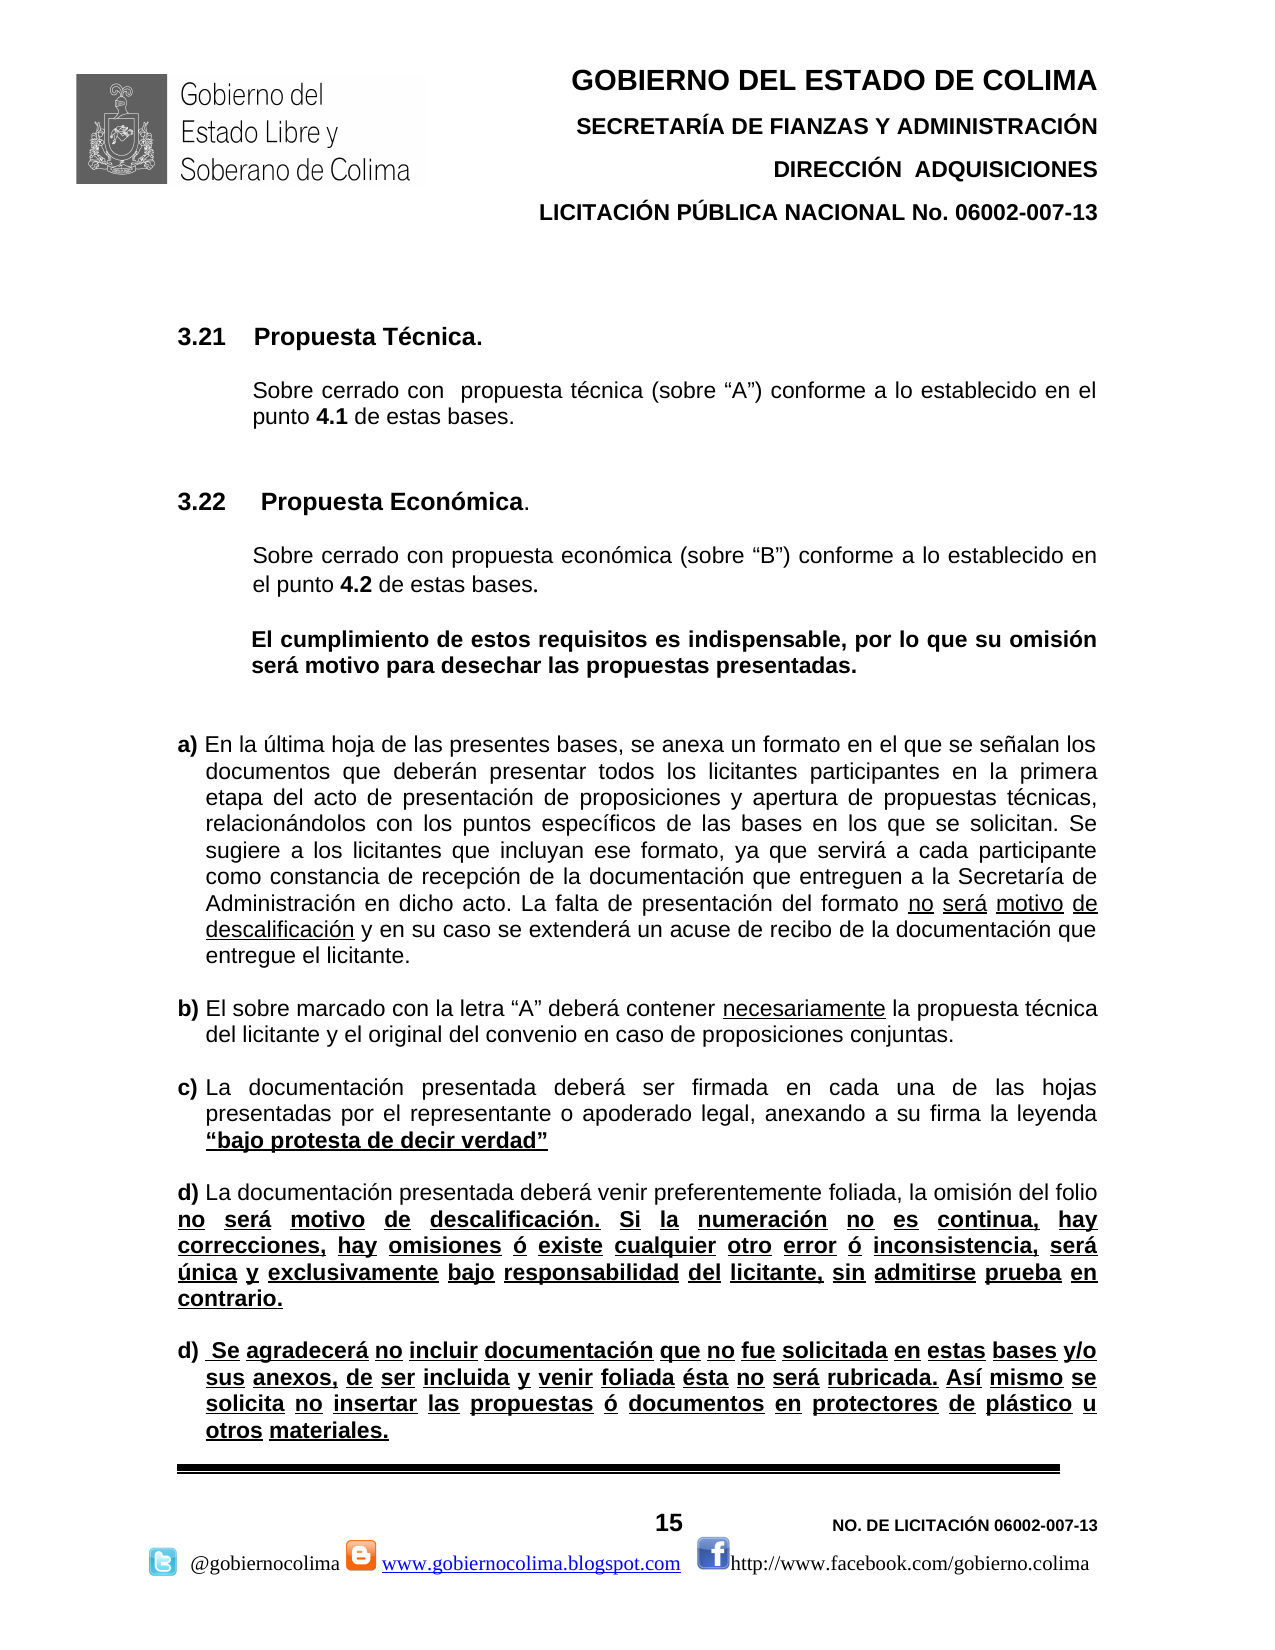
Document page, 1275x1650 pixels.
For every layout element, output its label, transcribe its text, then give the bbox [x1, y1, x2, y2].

picture [76, 74, 427, 187]
picture [345, 1539, 377, 1571]
text d) La documentación presentada deberá venir preferentemente foliada, la omisión del folio no será motivo de descalificación. Si la numeración no es continua, hay correcciones, hay omisiones ó existe cualquier otro error ó inconsistencia, será única y exclusivamente bajo responsabilidad del licitante, sin admitirse prueba en contrario. [177, 1179, 1098, 1311]
title El cumplimiento de estos requisitos es indispensable, por lo que su omisión será motivo para desechar las propuestas presentadas. [251, 626, 1098, 679]
text a) En la última hoja de las presentes bases, se anexa un formato en el que se señalan los documentos que deberán presentar todos los licitantes participantes en la primera etapa del acto de presentación de proposiciones y apertura de propuestas técnicas, relacionándolos con los puntos específicos de las bases en los que se solicitan. Se sugiere a los licitantes que incluyan ese formato, ya que servirá a cada participante como constancia de recepción de la documentación que entreguen a de Administración en dicho acto. La falta de presentación del formato no será motivo de descalificación y en su caso se extenderá un acuse de recibo de la documentación que entregue el licitante. [177, 731, 1098, 968]
text c) La documentación presentada deberá ser firmada en cada una de las hojas presentadas por el representante o apoderado legal, anexando a su firma la leyenda “bajo protesta de decir verdad” [177, 1074, 1098, 1153]
text b) El sobre marcado con la letra “A” deberá contener necesariamente la propuesta técnica del licitante y el original del convenio en caso de proposiciones conjuntas. [177, 995, 1098, 1048]
picture [696, 1536, 731, 1571]
text 3.22 Propuesta Económica. [177, 487, 1098, 516]
picture [148, 1547, 178, 1577]
text 3.21 Propuesta Técnica. [177, 321, 1098, 350]
text d) Se agradecerá no incluir documentación que no fue solicitada en estas bases y/o sus anexos, de ser incluida y venir foliada ésta no será rubricada. Así mismo se solicita no insertar las propuestas ó documentos en protectores de plástico u otros materiales. [177, 1337, 1098, 1443]
text Sobre cerrado con propuesta técnica (sobre “A”) conforme a lo establecido en el punto 4.1 de estas bases. [252, 377, 1098, 429]
text Sobre cerrado con propuesta económica (sobre “B”) conforme a lo establecido en el punto 4.2 de estas bases. [252, 542, 1098, 599]
